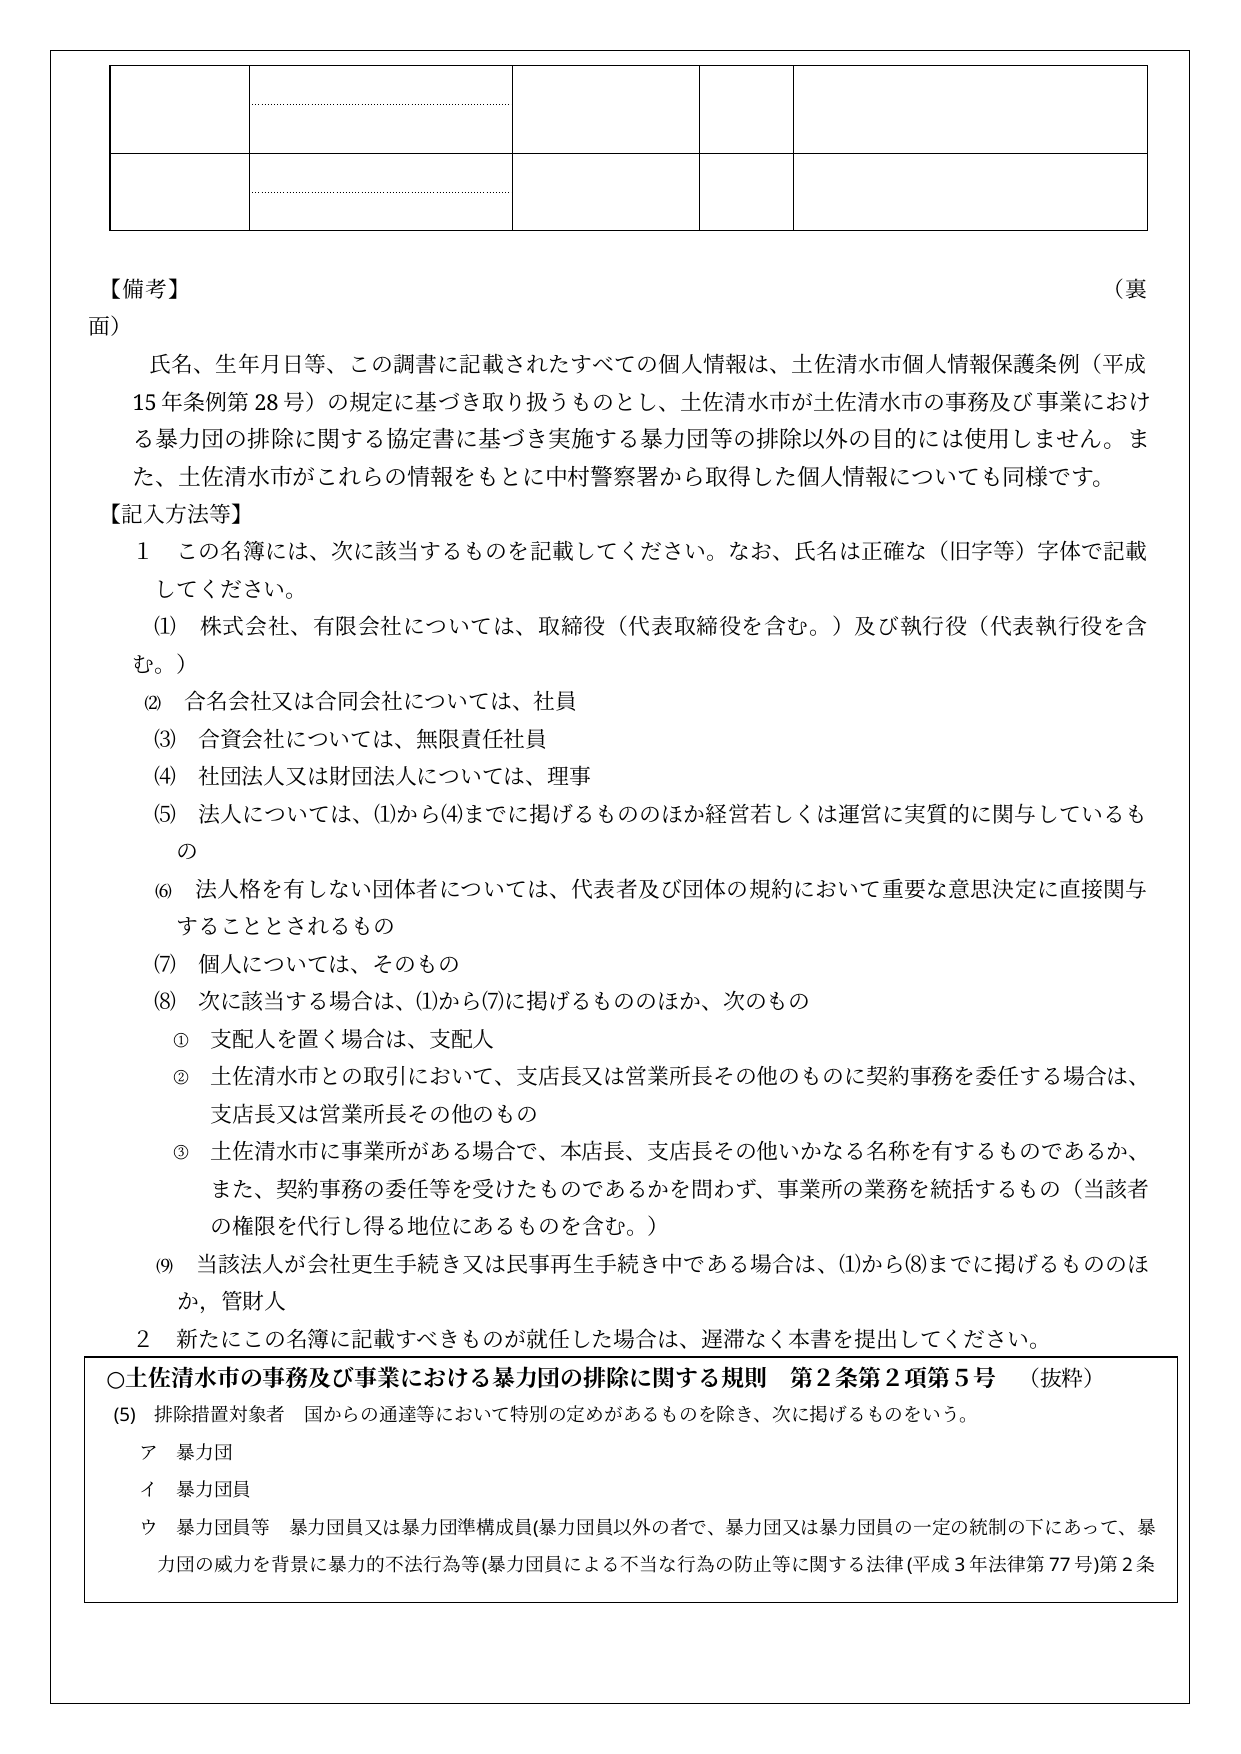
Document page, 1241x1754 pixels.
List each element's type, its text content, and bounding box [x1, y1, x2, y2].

table_cell [250, 192, 512, 230]
text ⑷ 社団法人又は財団法人については、理事 [132, 756, 1152, 794]
text ⑺ 個人については、そのもの [132, 944, 1152, 981]
text ⑻ 次に該当する場合は、⑴から⑺に掲げるもののほか、次のもの [132, 981, 1152, 1019]
table_cell [111, 66, 249, 153]
list 支配人を置く場合は、支配人 [173, 1019, 1152, 1056]
text 氏名、生年月日等、この調書に記載されたすべての個人情報は、土佐清水市個人情報保護条例（平成15年条例第28号）の規定に基づき取り扱うものとし、土佐清水市が土佐清水市の事務及び事業における暴力団の排除に関する協定書に基づき実施する暴力団等の排除以外の目的には使用しません。また、土佐清水市がこれらの情報をもとに中村警察署から取得した個人情報についても同様です。 [121, 344, 1152, 494]
table_cell [513, 66, 699, 153]
table_cell [250, 104, 512, 153]
list 土佐清水市との取引において、支店長又は営業所長その他のものに契約事務を委任する場合は、支店長又は営業所長その他のもの [173, 1056, 1152, 1131]
text 【備考】 （裏 面） [89, 269, 1152, 344]
table_cell [794, 154, 1147, 230]
text 【記入方法等】 [89, 494, 1152, 531]
list 土佐清水市に事業所がある場合で、本店長、支店長その他いかなる名称を有するものであるか、また、契約事務の委任等を受けたものであるかを問わず、事業所の業務を統括するもの（当該者の権限を代行し得る地位にあるものを含む。） [173, 1131, 1152, 1244]
text ⑼ 当該法人が会社更生手続き又は民事再生手続き中である場合は、⑴から⑻までに掲げるもののほか，管財人 [155, 1244, 1152, 1319]
text ２ 新たにこの名簿に記載すべきものが就任した場合は、遅滞なく本書を提出してください。 [67, 1319, 1152, 1356]
table_cell [250, 66, 512, 104]
table_cell [250, 154, 512, 192]
text ⑵ 合名会社又は合同会社については、社員 [132, 681, 1152, 719]
text ⑶ 合資会社については、無限責任社員 [132, 719, 1152, 756]
text １ この名簿には、次に該当するものを記載してください。なお、氏名は正確な（旧字等）字体で記載してください。 [132, 531, 1152, 606]
text ⑹ 法人格を有しない団体者については、代表者及び団体の規約において重要な意思決定に直接関与することとされるもの [154, 869, 1152, 944]
text ⑸ 法人については、⑴から⑷までに掲げるもののほか経営若しくは運営に実質的に関与しているもの [132, 794, 1152, 869]
table_cell [794, 66, 1147, 153]
table_cell [111, 154, 249, 230]
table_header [85, 1358, 1177, 1602]
table_cell [513, 154, 699, 230]
table_cell [700, 66, 793, 153]
text ⑴ 株式会社、有限会社については、取締役（代表取締役を含む。）及び執行役（代表執行役を含む。） [132, 606, 1152, 681]
table_cell [700, 154, 793, 230]
